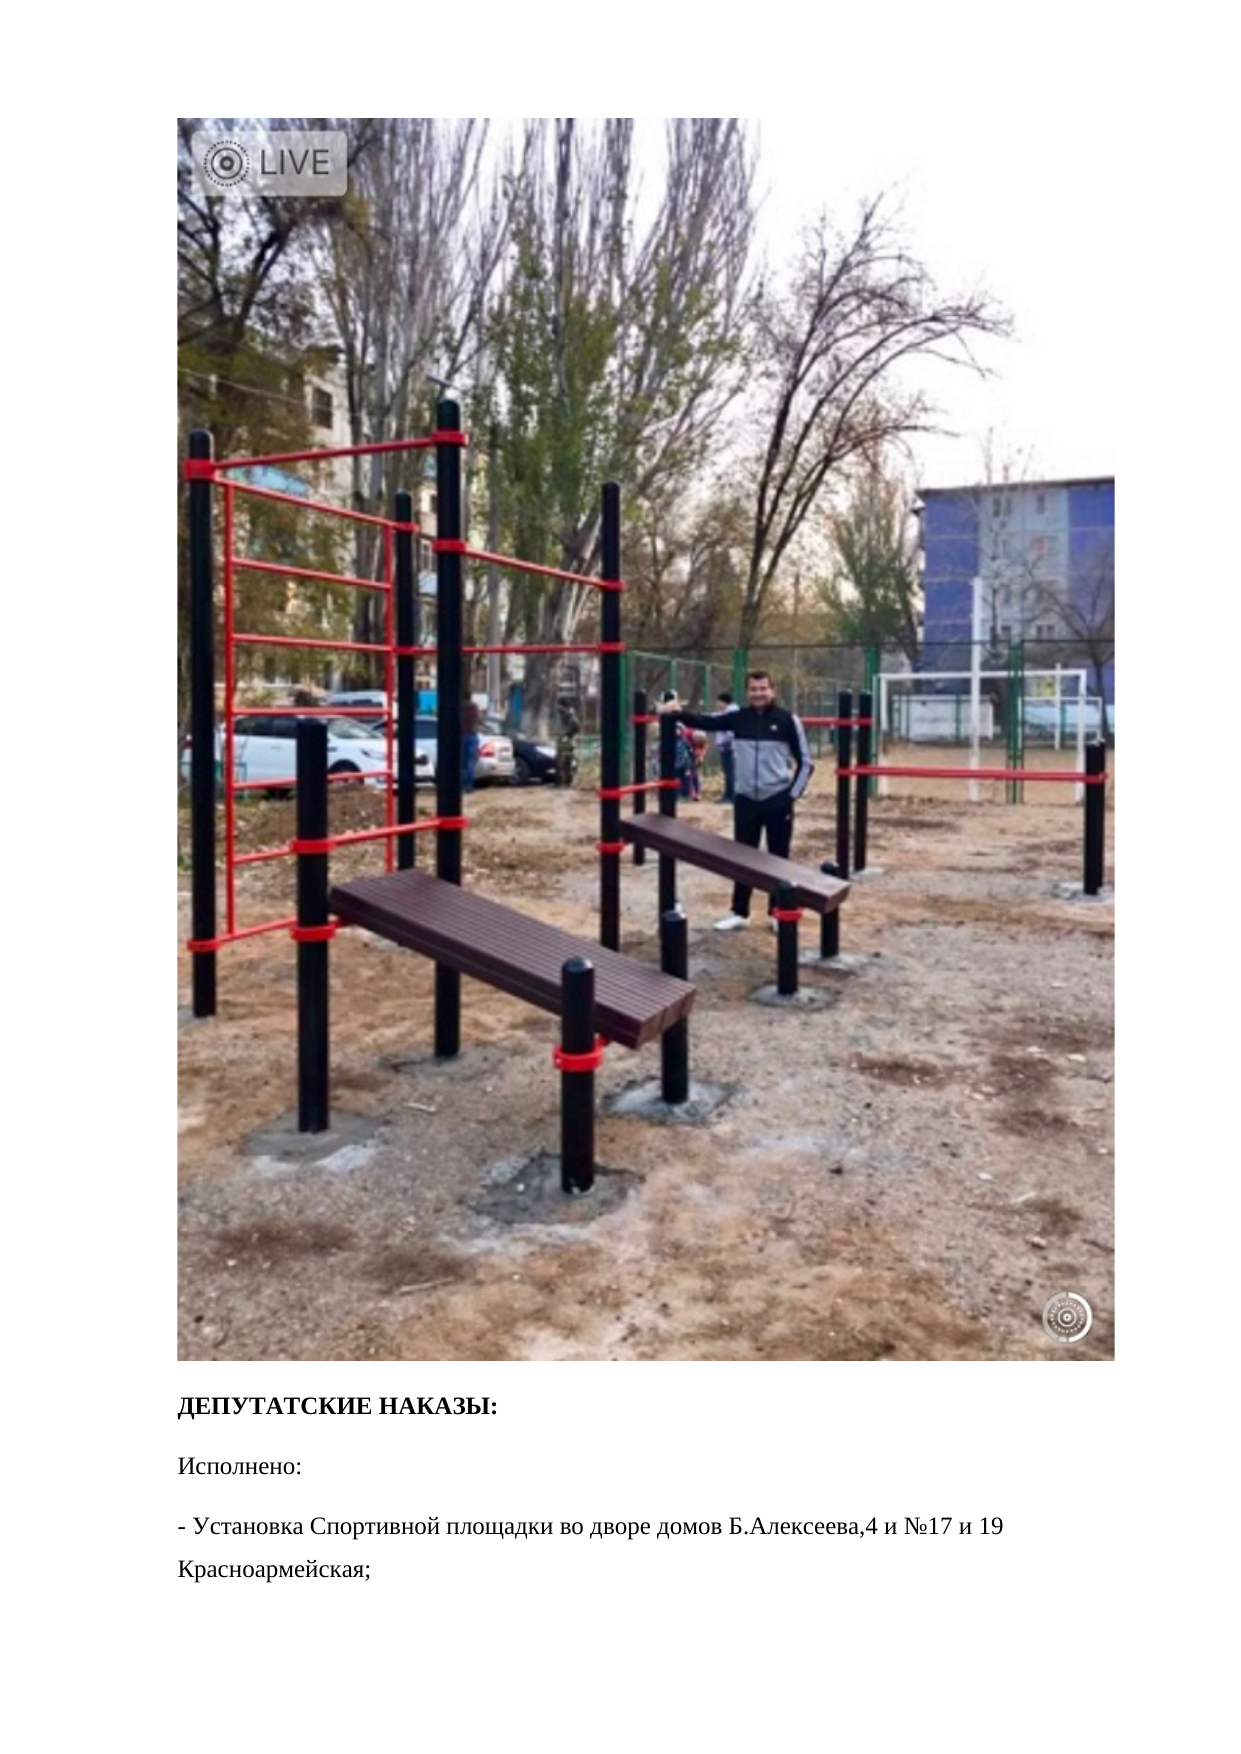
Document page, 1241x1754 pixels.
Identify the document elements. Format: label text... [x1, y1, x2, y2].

text Исполнено: [177, 1451, 1152, 1480]
picture [177, 118, 1115, 1361]
text - Установка Спортивной площадки во дворе домов Б.Алексеева,4 и №17 и 19 Красноармейская; [177, 1511, 1152, 1583]
text ДЕПУТАТСКИЕ НАКАЗЫ: [177, 1391, 1152, 1420]
